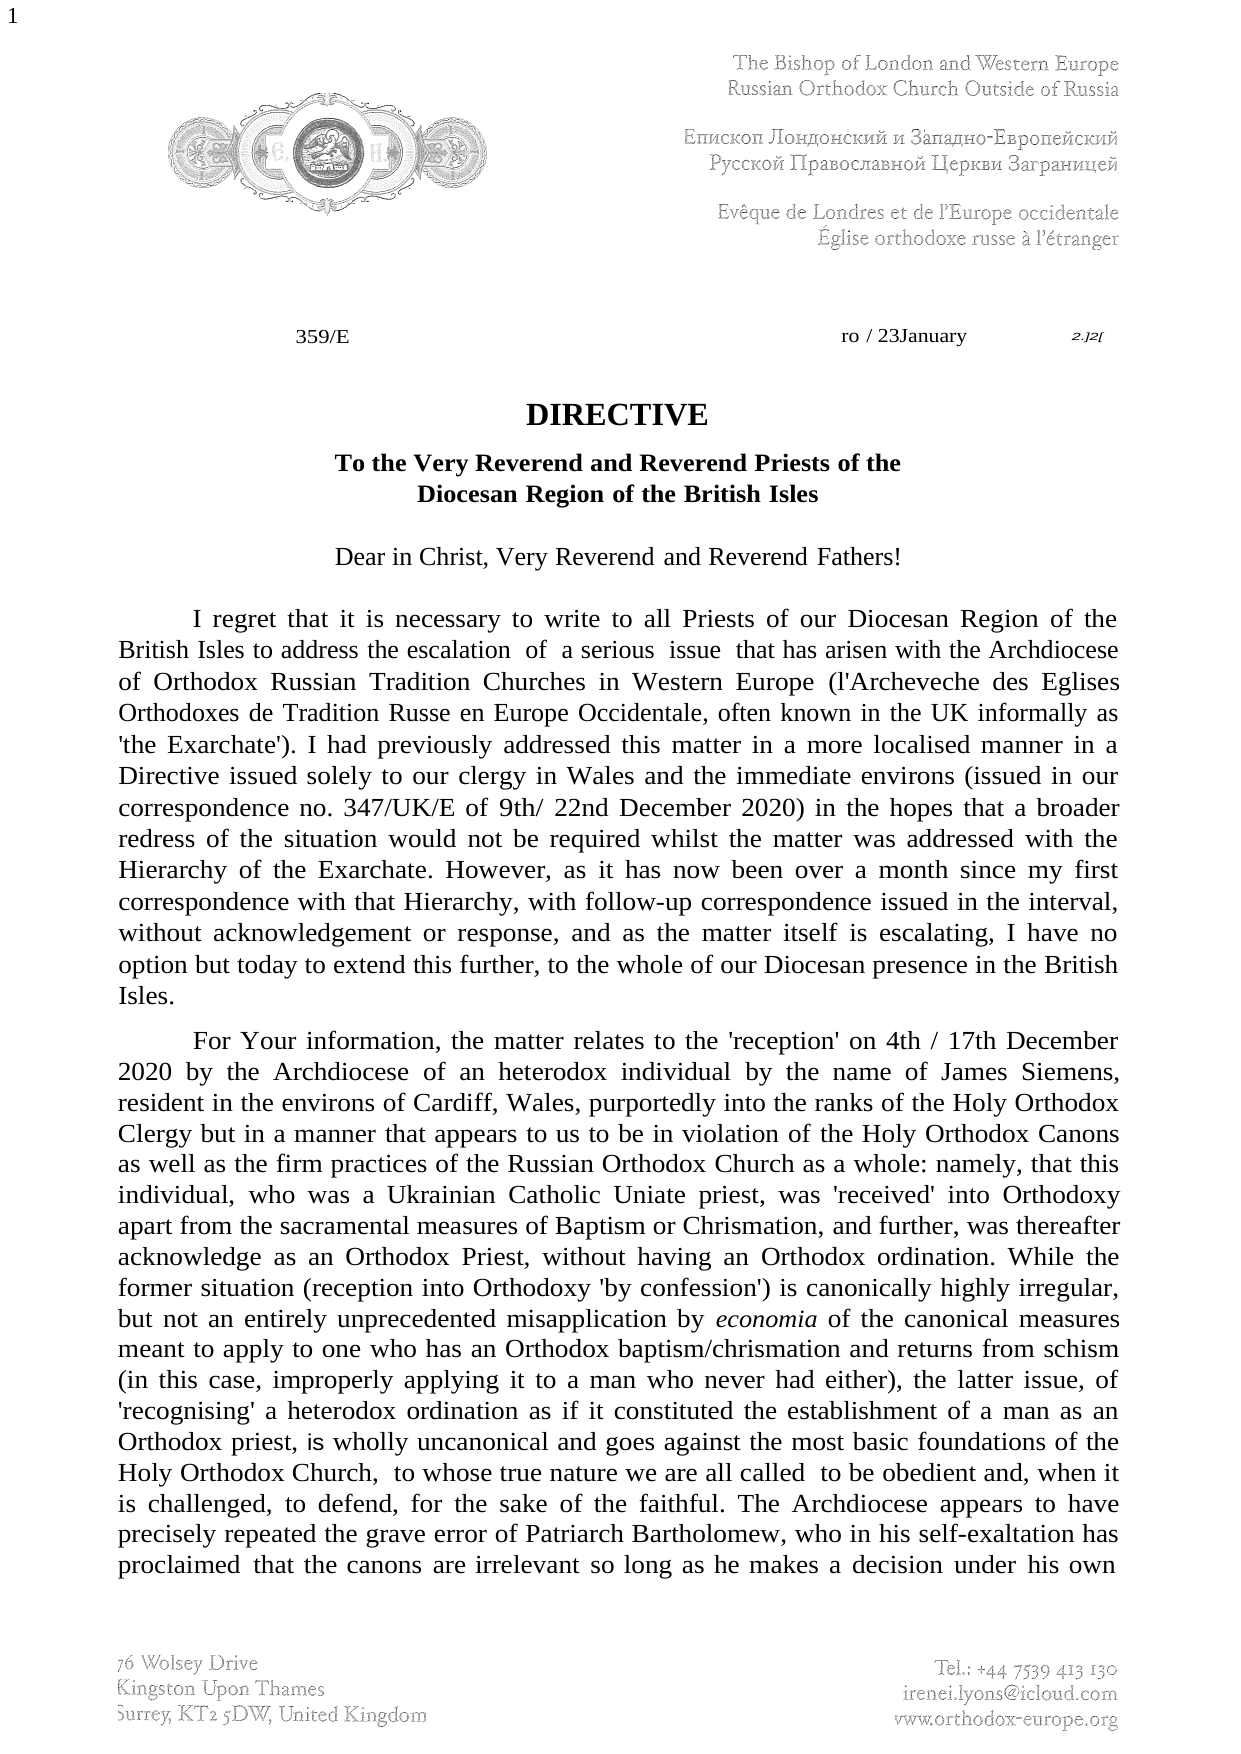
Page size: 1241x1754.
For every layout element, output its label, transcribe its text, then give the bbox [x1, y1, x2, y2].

picture [728, 55, 1119, 96]
picture [684, 129, 1117, 176]
text I regret that it is necessary to write to all Priests of our Diocesan Region of the British Isles to address the escalation of a serious issue that has arisen with the Archdiocese of Orthodox Russian Tradition Churches in Western Europe (l'Archeveche des Eglises Orthodoxes de Tradition Russe en Europe Occidentale, often known in the UK informally as 'the Exarchate'). I had previously addressed this matter in a more localised manner in a Directive issued solely to our clergy in Wales and the immediate environs (issued in our correspondence no. 347/UK/E of 9th/ 22nd December 2020) in the hopes that a broader redress of the situation would not be required whilst the matter was addressed with the Hierarchy of the Exarchate. However, as it has now been over a month since my first correspondence with that Hierarchy, with follow-up correspondence issued in the interval, without acknowledgement or response, and as the matter itself is escalating, I have no option but today to extend this further, to the whole of our Diocesan presence in the British Isles. [118, 603, 1120, 1010]
picture [168, 93, 487, 216]
picture [894, 1660, 1118, 1731]
text To the Very Reverend and Reverend Priests of the Diocesan Region of the British Isles [331, 448, 903, 508]
text 359/E ro / 23January 2.]2[ [295, 324, 1138, 348]
text Dear in Christ, Very Reverend and Reverend Fathers! [333, 541, 903, 571]
title DIRECTIVE [331, 395, 903, 432]
text For Your information, the matter relates to the 'reception' on 4th / 17th December 2020 by the Archdiocese of an heterodox individual by the name of James Siemens, resident in the environs of Cardiff, Wales, purportedly into the ranks of the Holy Orthodox Clergy but in a manner that appears to us to be in violation of the Holy Orthodox Canons as well as the firm practices of the Russian Orthodox Church as a whole: namely, that this individual, who was a Ukrainian Catholic Uniate priest, was 'received' into Orthodoxy apart from the sacramental measures of Baptism or Chrismation, and further, was thereafter acknowledge as an Orthodox Priest, without having an Orthodox ordination. While the former situation (reception into Orthodoxy 'by confession') is canonically highly irregular, but not an entirely unprecedented misapplication by economia of the canonical measures meant to apply to one who has an Orthodox baptism/chrismation and returns from schism (in this case, improperly applying it to a man who never had either), the latter issue, of 'recognising' a heterodox ordination as if it constituted the establishment of a man as an Orthodox priest, is wholly uncanonical and goes against the most basic foundations of the Holy Orthodox Church, to whose true nature we are all called to be obedient and, when it is challenged, to defend, for the sake of the faithful. The Archdiocese appears to have precisely repeated the grave error of Patriarch Bartholomew, who in his self-exaltation has proclaimed that the canons are irrelevant so long as he makes a decision under his own [118, 1025, 1121, 1579]
picture [118, 1655, 427, 1727]
picture [718, 204, 1119, 250]
